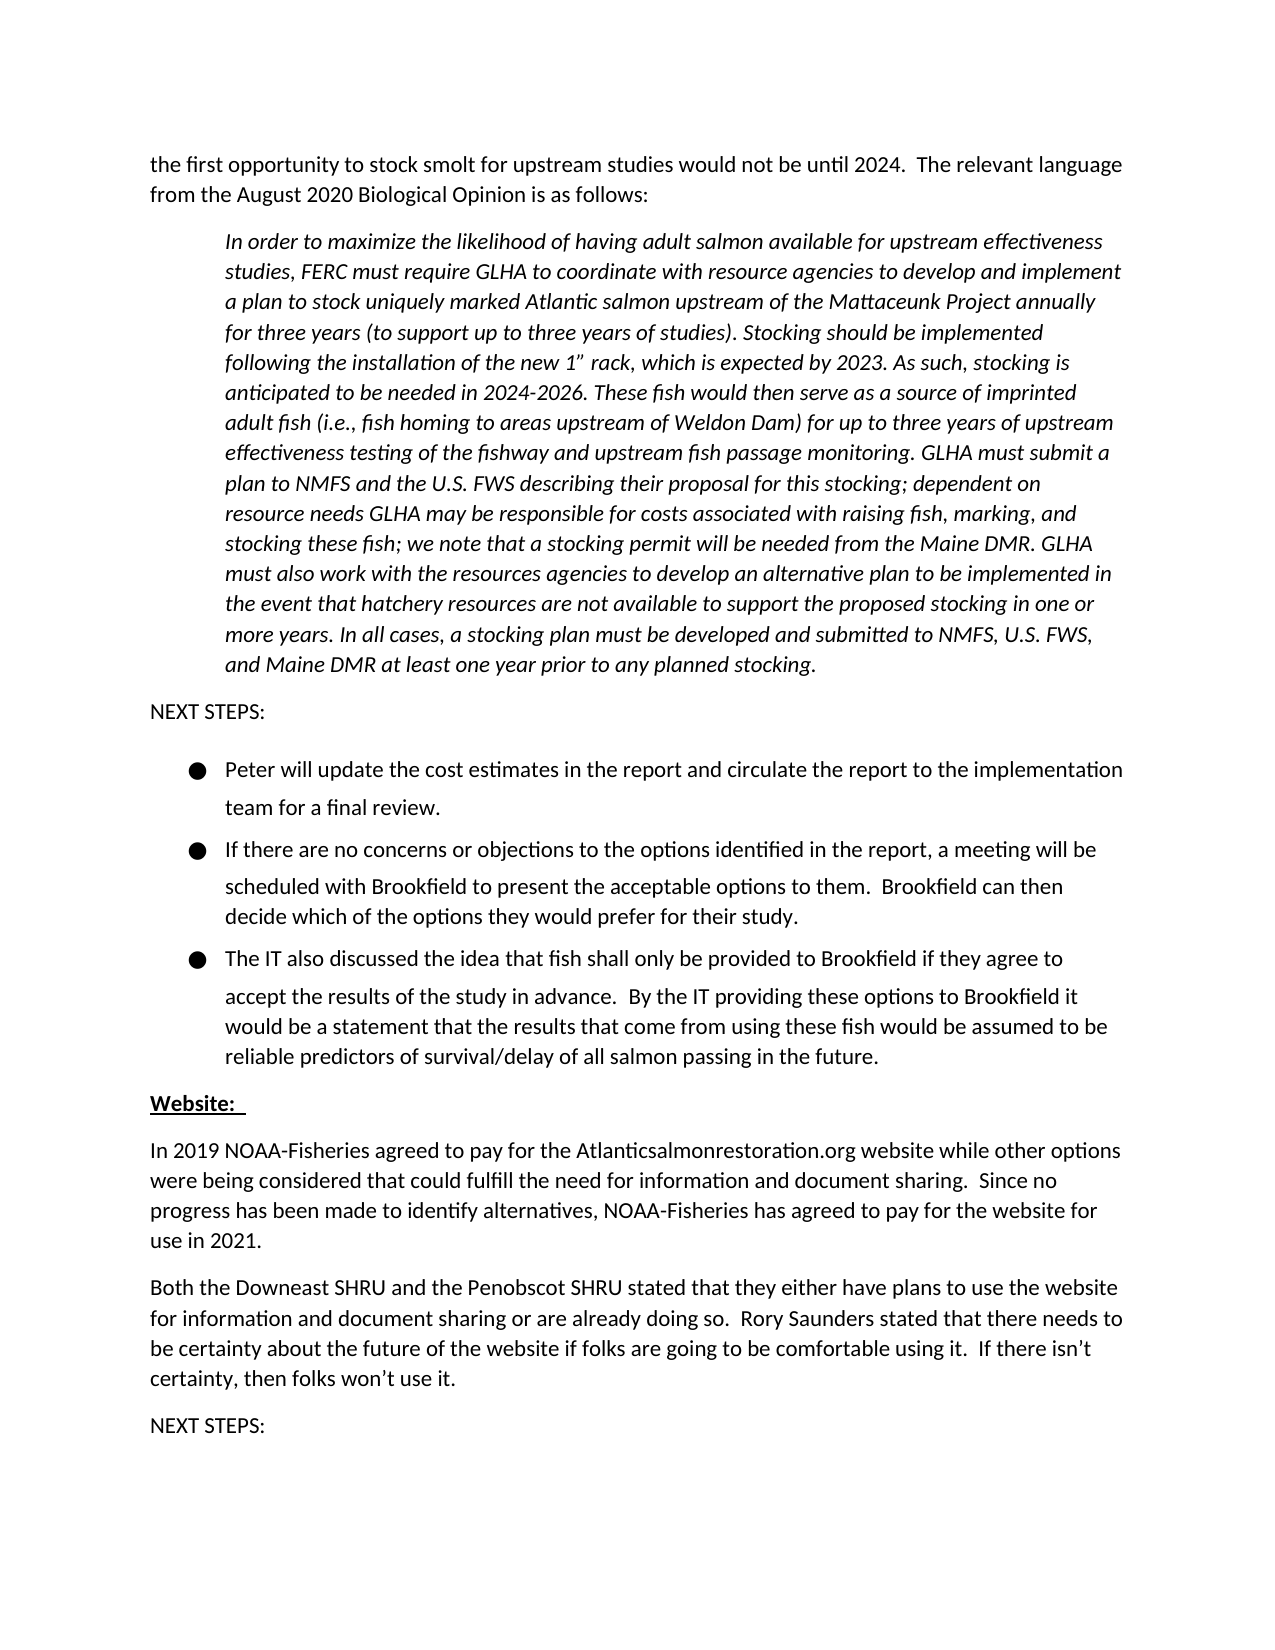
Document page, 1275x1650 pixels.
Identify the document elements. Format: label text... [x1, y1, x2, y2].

text In 2019 NOAA-Fisheries agreed to pay for the Atlanticsalmonrestoration.org website while other options were being considered that could fulfill the need for information and document sharing. Since no progress has been made to identify alternatives, NOAA-Fisheries has agreed to pay for the website for use in 2021. [150, 1136, 1125, 1255]
list The IT also discussed the idea that fish shall only be provided to Brookfield if they agree to accept the results of the study in advance. By the IT providing these options to Brookfield it would be a statement that the results that come from using these fish would be assumed to be reliable predictors of survival/delay of all salmon passing in the future. [187, 933, 1125, 1070]
text Website: [150, 1089, 1125, 1117]
text In order to maximize the likelihood of having adult salmon available for upstream effectiveness studies, FERC must require GLHA to coordinate with resource agencies to develop and implement a plan to stock uniquely marked Atlantic salmon upstream of the Mattaceunk Project annually for three years (to support up to three years of studies). Stocking should be implemented following the installation of the new 1” rack, which is expected by 2023. As such, stocking is anticipated to be needed in 2024-2026. These fish would then serve as a source of imprinted adult fish (i.e., fish homing to areas upstream of Weldon Dam) for up to three years of upstream effectiveness testing of the fishway and upstream fish passage monitoring. GLHA must submit a plan to NMFS and the U.S. FWS describing their proposal for this stocking; dependent on resource needs GLHA may be responsible for costs associated with raising fish, marking, and stocking these fish; we note that a stocking permit will be needed from the Maine DMR. GLHA must also work with the resources agencies to develop an alternative plan to be implemented in the event that hatchery resources are not available to support the proposed stocking in one or more years. In all cases, a stocking plan must be developed and submitted to NMFS, U.S. FWS, and Maine DMR at least one year prior to any planned stocking. [225, 227, 1125, 678]
text NEXT STEPS: [150, 697, 1125, 725]
list Peter will update the cost estimates in the report and circulate the report to the implementation team for a final review. [187, 744, 1125, 821]
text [150, 150, 1125, 208]
text Both the Downeast SHRU and the Penobscot SHRU stated that they either have plans to use the website for information and document sharing or are already doing so. Rory Saunders stated that there needs to be certainty about the future of the website if folks are going to be comfortable using it. If there isn’t certainty, then folks won’t use it. [150, 1273, 1125, 1392]
list If there are no concerns or objections to the options identified in the report, a meeting will be scheduled with Brookfield to present the acceptable options to them. Brookfield can then decide which of the options they would prefer for their study. [187, 823, 1125, 931]
text NEXT STEPS: [150, 1411, 1125, 1439]
